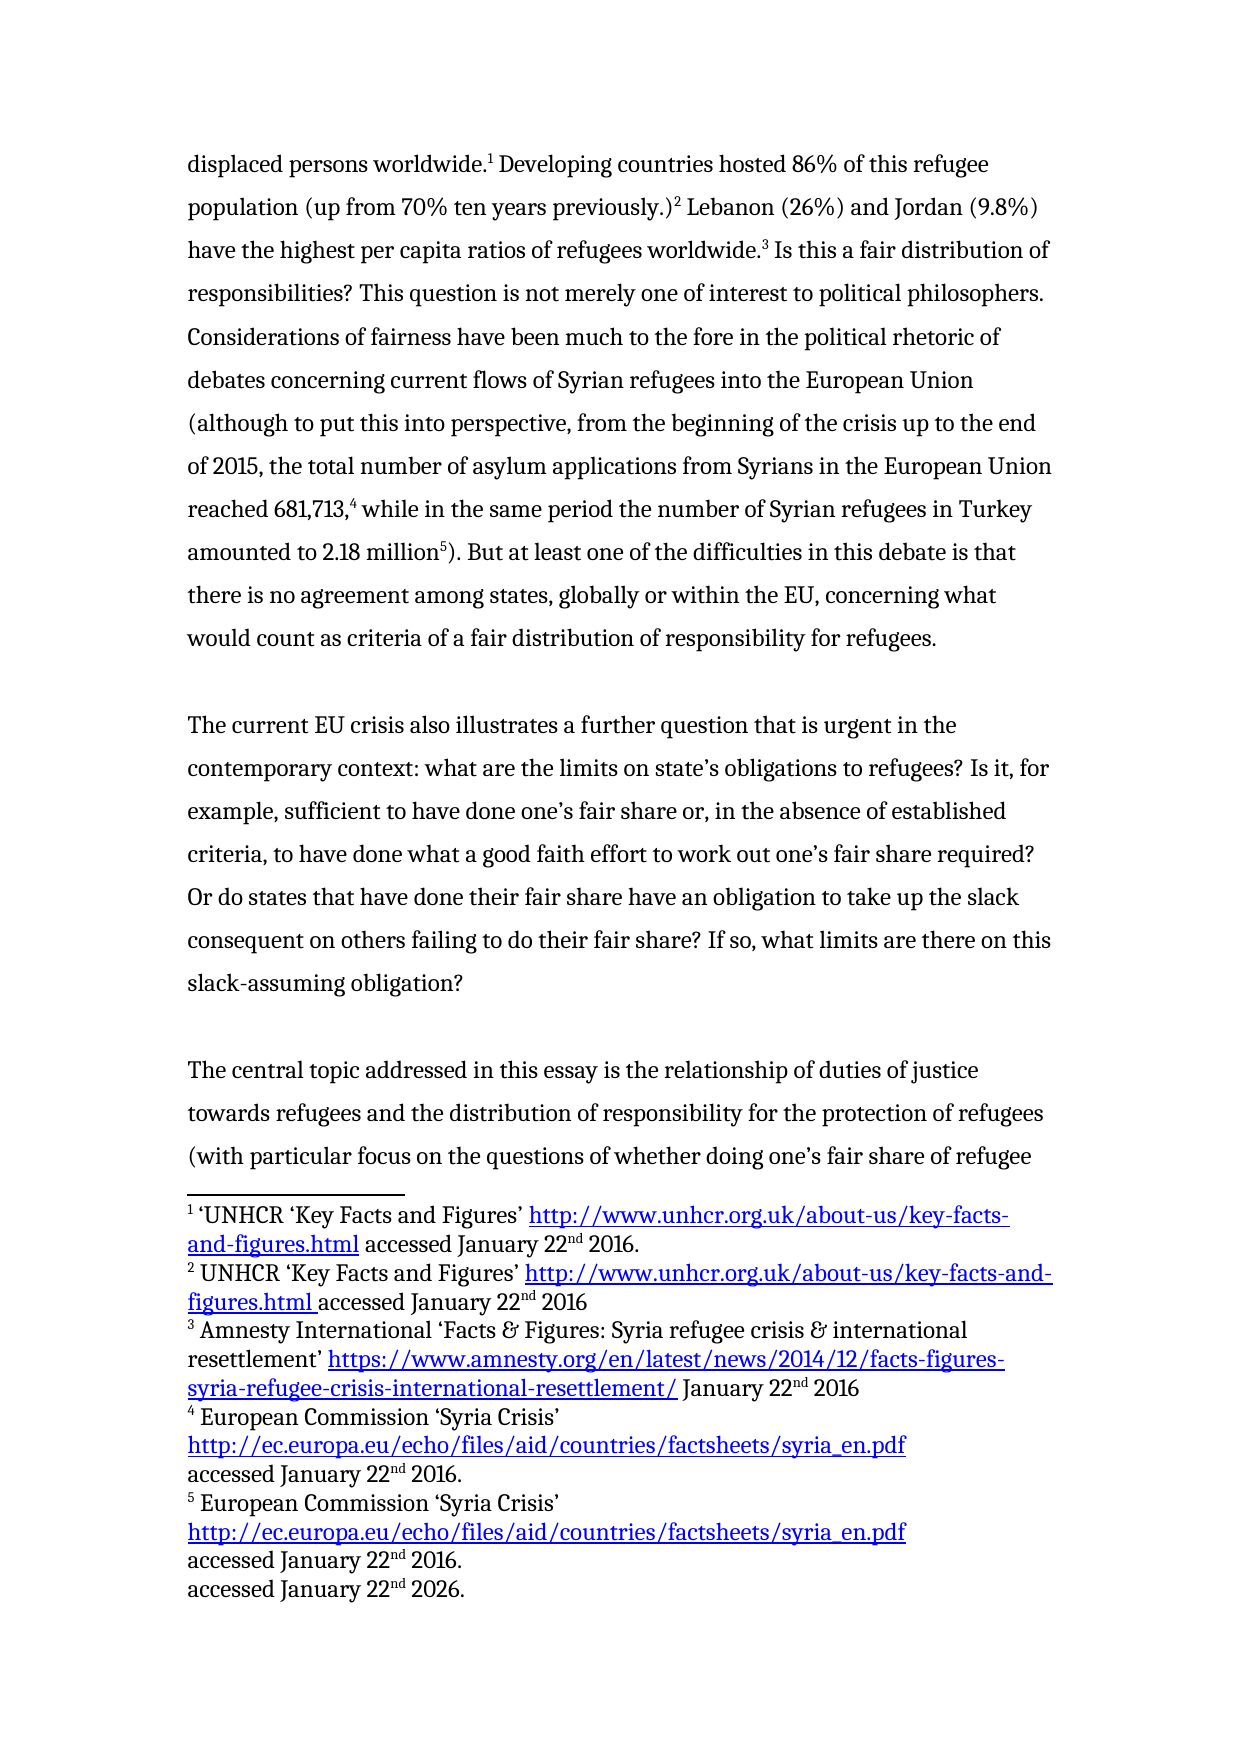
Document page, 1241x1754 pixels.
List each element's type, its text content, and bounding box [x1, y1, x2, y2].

text The current EU crisis also illustrates a further question that is urgent in the contemporary context: what are the limits on state’s obligations to refugees? Is it, for example, sufficient to have done one’s fair share or, in the absence of established criteria, to have done what a good faith effort to work out one’s fair share required? Or do states that have done their fair share have an obligation to take up the slack consequent on others failing to do their fair share? If so, what limits are there on this slack-assuming obligation? [187, 711, 1053, 998]
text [187, 150, 1053, 653]
